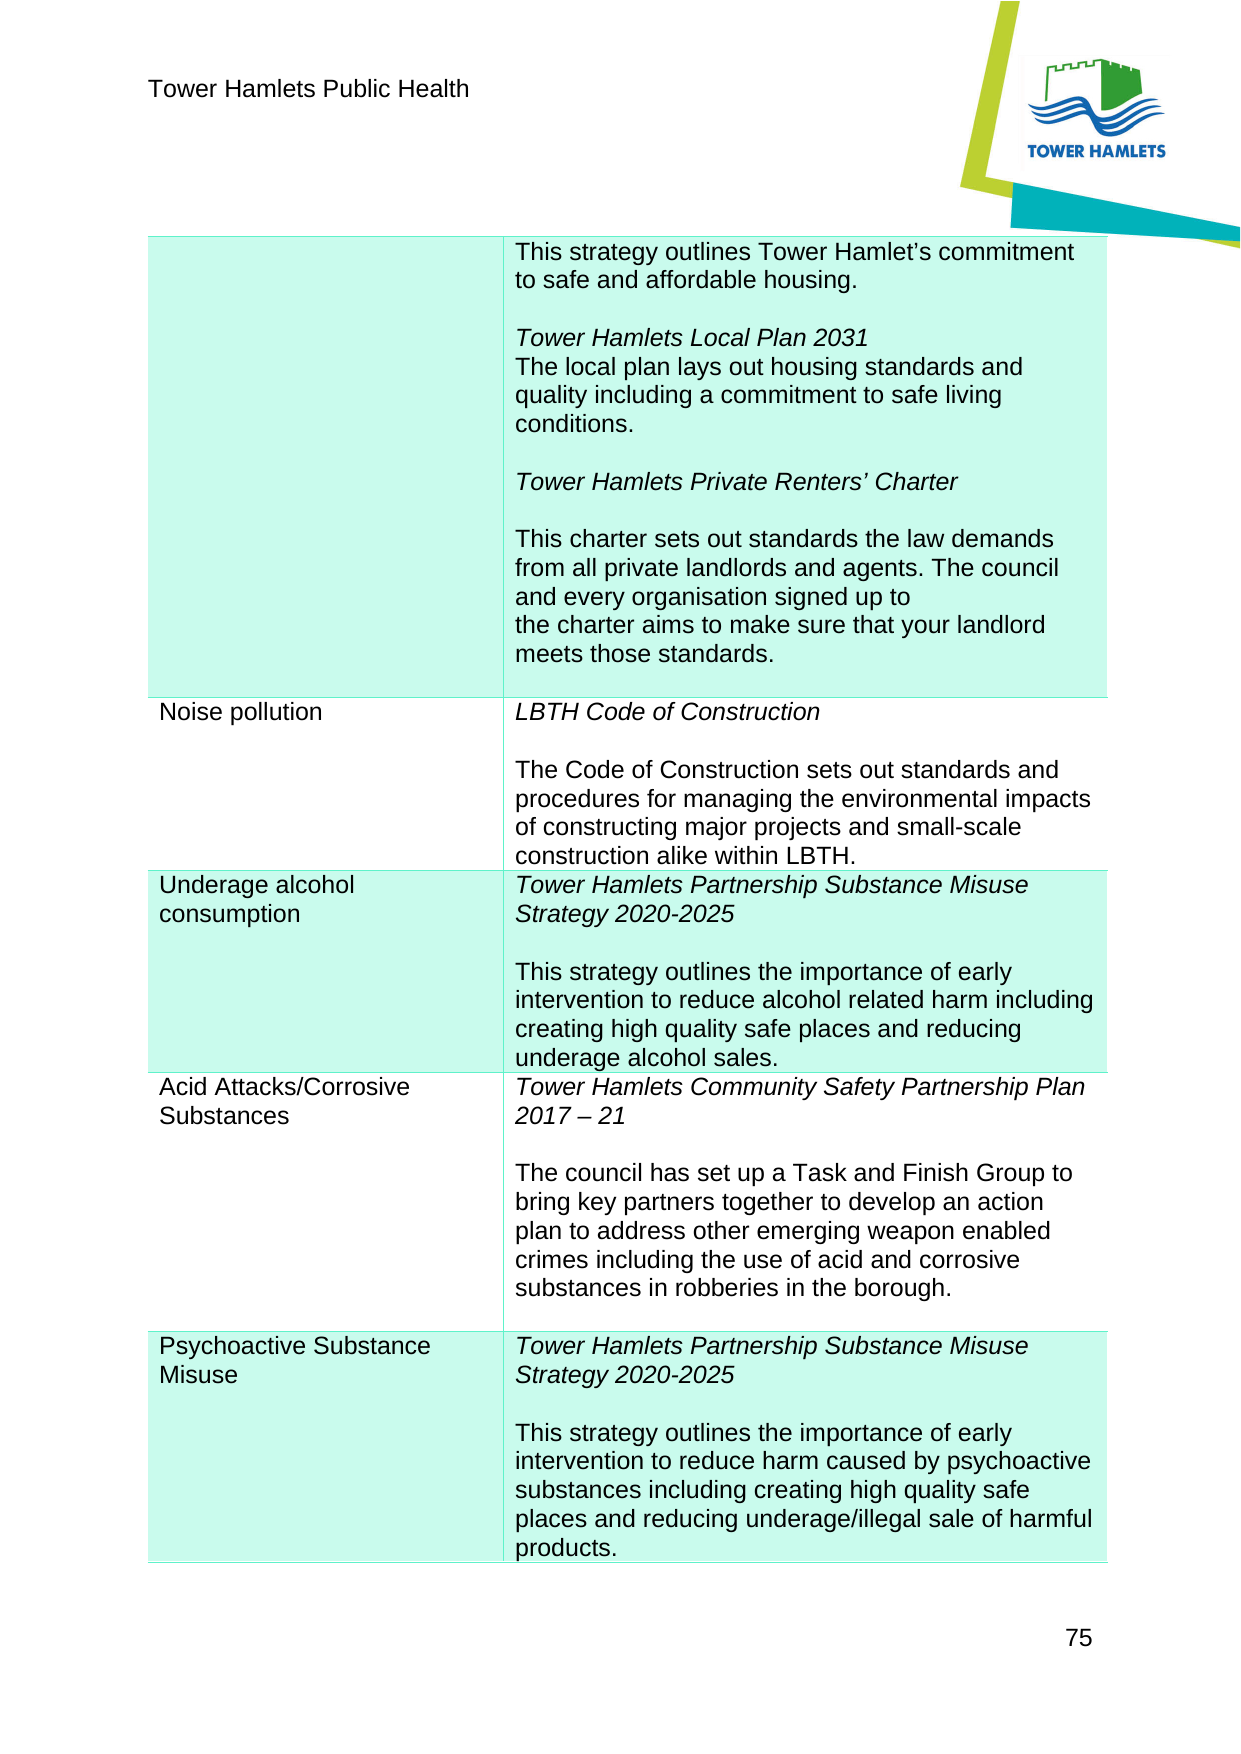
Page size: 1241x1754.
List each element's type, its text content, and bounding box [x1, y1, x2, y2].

picture [1, 1, 1241, 252]
table_cell Acid Attacks/Corrosive Substances [148, 1073, 503, 1331]
table_cell Noise pollution [148, 698, 503, 870]
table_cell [504, 237, 1107, 697]
table_cell Tower Hamlets Partnership Substance Misuse Strategy 2020-2025 This strategy outlines the importance of early intervention to reduce harm caused by psychoactive substances including creating high quality safe places and reducing underage/illegal sale of harmful products. [504, 1332, 1107, 1561]
table_cell Tower Hamlets Partnership Substance Misuse Strategy 2020-2025 This strategy outlines the importance of early intervention to reduce alcohol related harm including creating high quality safe places and reducing underage alcohol sales. [504, 871, 1107, 1072]
table_cell Psychoactive Substance Misuse [148, 1332, 503, 1561]
table_cell Underage alcohol consumption [148, 871, 503, 1072]
table_cell Tower Hamlets Community Safety Partnership Plan 2017 – 21 The council has set up a Task and Finish Group to bring key partners together to develop an action plan to address other emerging weapon enabled crimes including the use of acid and corrosive substances in robberies in the borough. [504, 1073, 1107, 1331]
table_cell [148, 237, 503, 697]
table_cell LBTH Code of Construction The Code of Construction sets out standards and procedures for managing the environmental impacts of constructing major projects and small-scale construction alike within LBTH. [504, 698, 1107, 870]
